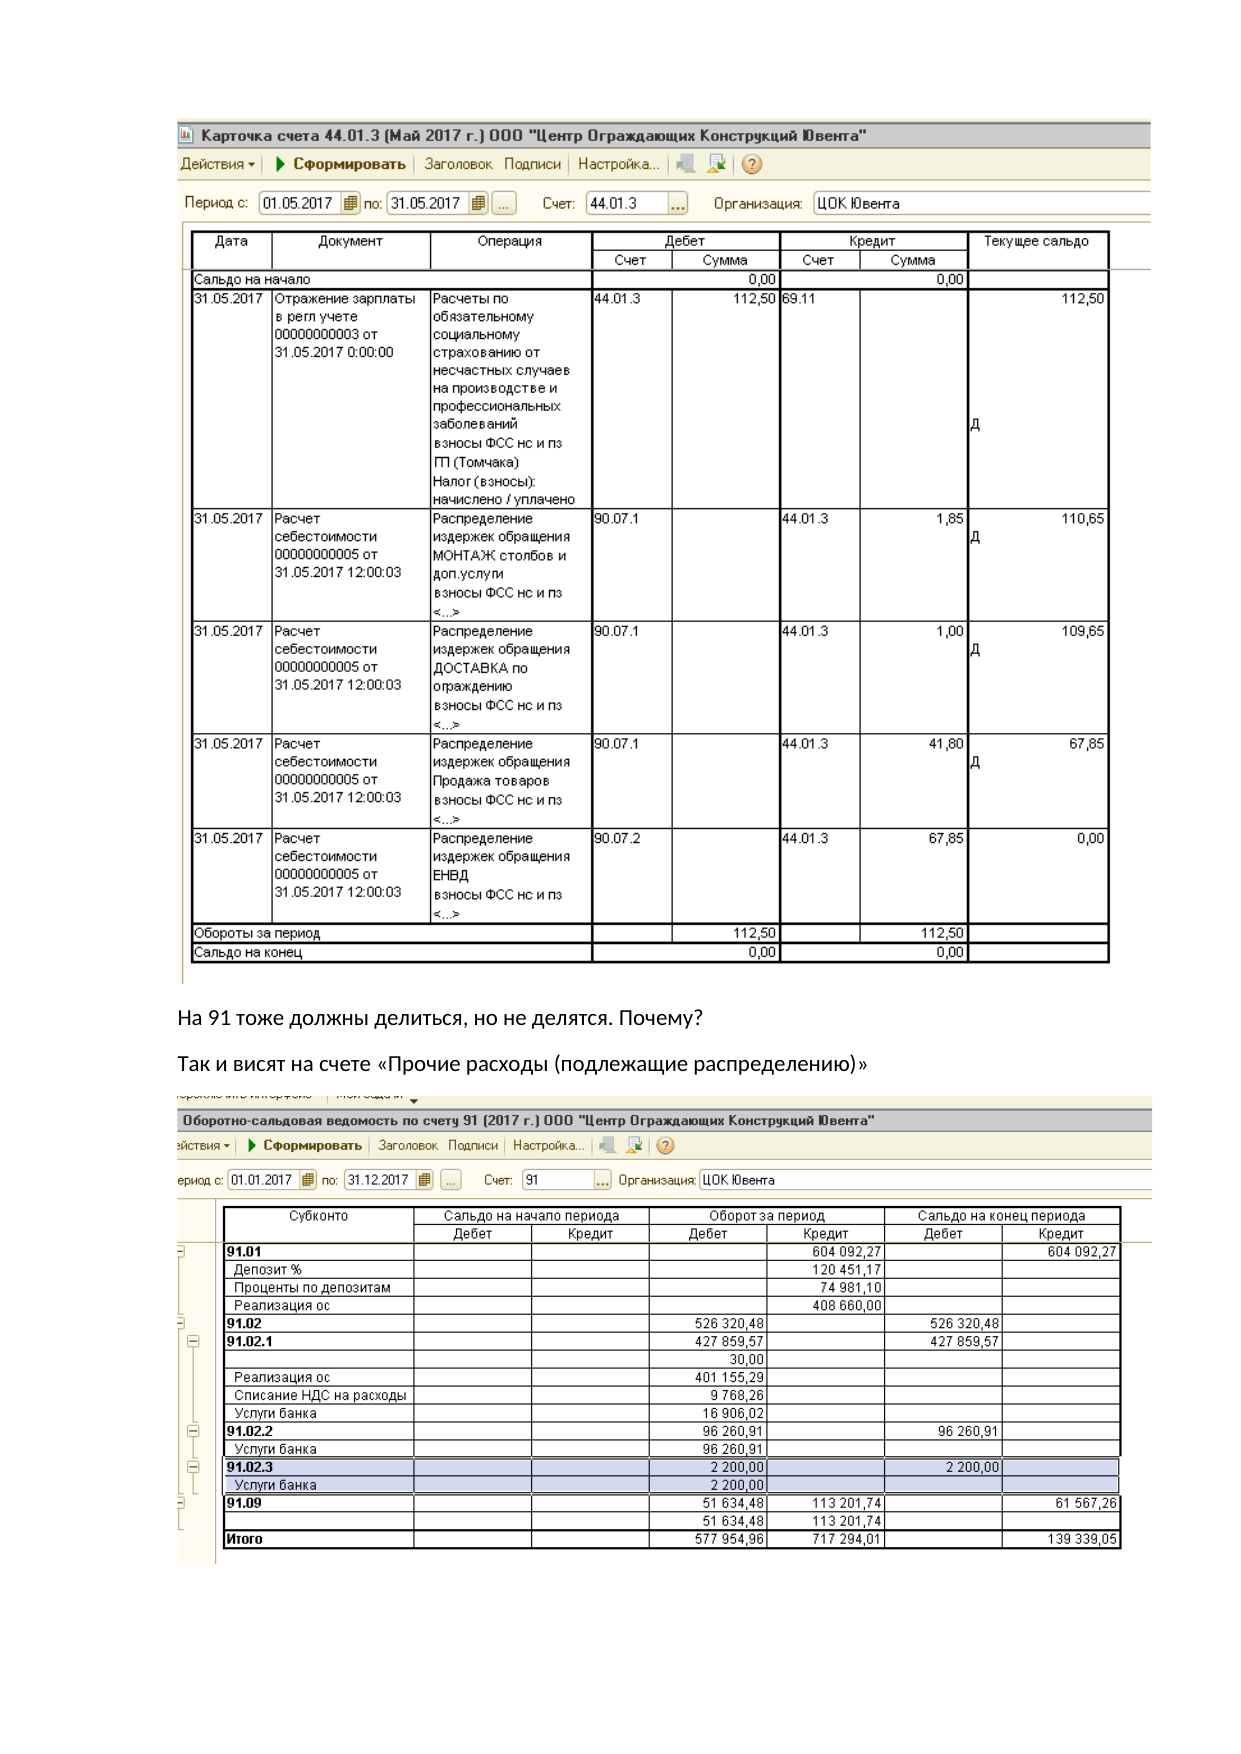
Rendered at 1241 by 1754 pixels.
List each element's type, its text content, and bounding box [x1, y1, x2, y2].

picture [177, 1096, 1153, 1564]
text На 91 тоже должны делиться, но не делятся. Почему? [177, 1003, 1152, 1031]
picture [177, 118, 1151, 984]
text Так и висят на счете «Прочие расходы (подлежащие распределению)» [177, 1049, 1152, 1077]
